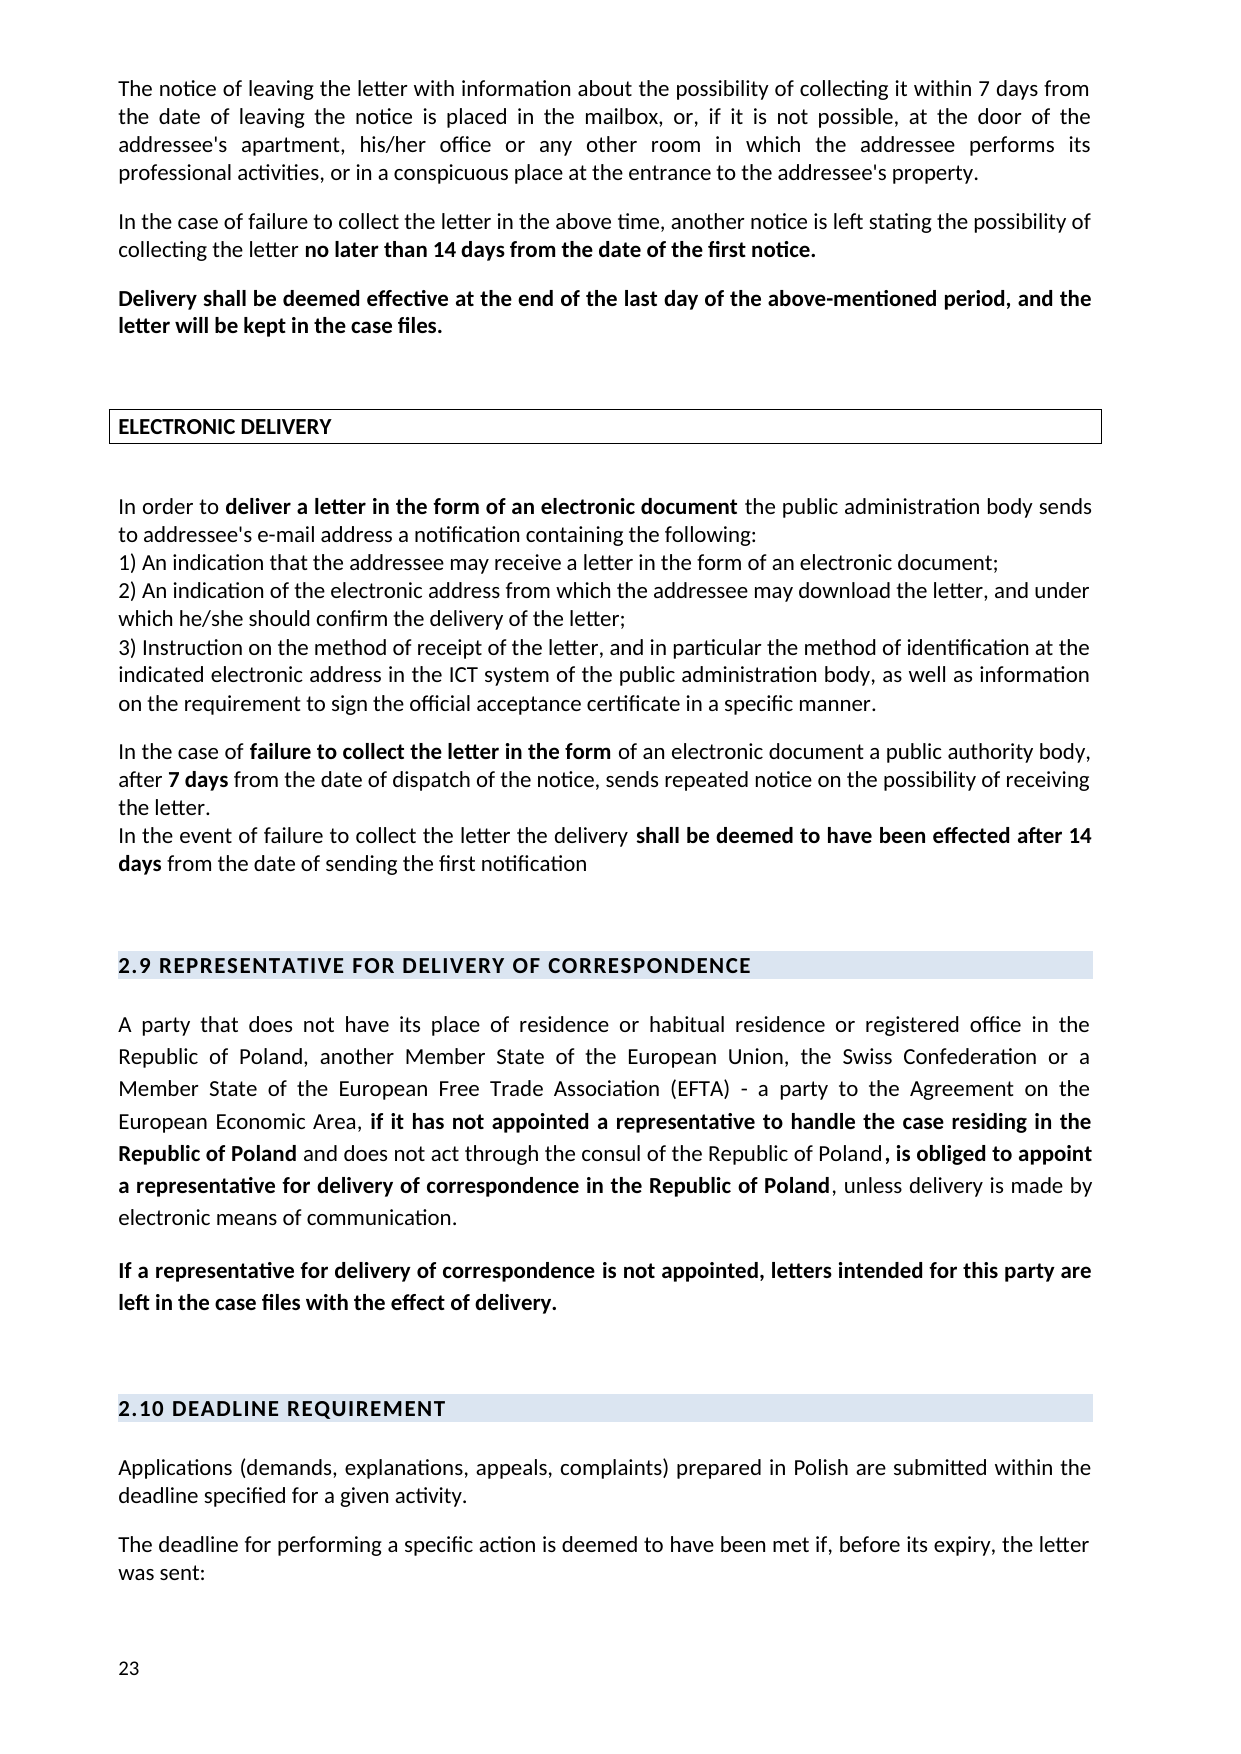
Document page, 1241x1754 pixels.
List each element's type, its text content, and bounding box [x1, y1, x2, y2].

text If a representative for delivery of correspondence is not appointed, letters intended for this party are left in the case files with the effect of delivery. [118, 1256, 1093, 1317]
subtitle 2.9 representative for delivery of correspondence [118, 951, 1093, 979]
text 2) An indication of the electronic address from which the addressee may download the letter, and under which he/she should confirm the delivery of the letter; [118, 577, 1093, 633]
text The notice of leaving the letter with information about the possibility of collecting it within 7 days from the date of leaving the notice is placed in the mailbox, or, if it is not possible, at the door of the addressee's apartment, his/her office or any other room in which the addressee performs its professional activities, or in a conspicuous place at the entrance to the addressee's property. [118, 74, 1093, 186]
text In the case of failure to collect the letter in the above time, another notice is left stating the possibility of collecting the letter no later than 14 days from the date of the first notice. [118, 207, 1093, 263]
subtitle 2.10 DEADLINE REQUIREMENT [118, 1394, 1093, 1422]
text The deadline for performing a specific action is deemed to have been met if, before its expiry, the letter was sent: [118, 1530, 1093, 1586]
text Delivery shall be deemed effective at the end of the last day of the above-mentioned period, and the letter will be kept in the case files. [118, 284, 1093, 340]
text 3) Instruction on the method of receipt of the letter, and in particular the method of identification at the indicated electronic address in the ICT system of the public administration body, as well as information on the requirement to sign the official acceptance certificate in a specific manner. [118, 633, 1093, 717]
text Applications (demands, explanations, appeals, complaints) prepared in Polish are submitted within the deadline specified for a given activity. [118, 1453, 1093, 1509]
text In the case of failure to collect the letter in the form of an electronic document a public authority body, after 7 days from the date of dispatch of the notice, sends repeated notice on the possibility of receiving the letter. [118, 737, 1093, 822]
text In the event of failure to collect the letter the delivery shall be deemed to have been effected after 14 days from the date of sending the first notification [118, 822, 1093, 878]
text ELECTRONIC DELIVERY [110, 410, 1101, 443]
text 1) An indication that the addressee may receive a letter in the form of an electronic document; [118, 548, 1093, 577]
text A party that does not have its place of residence or habitual residence or registered office in the Republic of Poland, another Member State of the European Union, the Swiss Confederation or a Member State of the European Free Trade Association (EFTA) - a party to the Agreement on the European Economic Area, if it has not appointed a representative to handle the case residing in the Republic of Poland and does not act through the consul of the Republic of Poland, is obliged to appoint a representative for delivery of correspondence in the Republic of Poland, unless delivery is made by electronic means of communication. [118, 1010, 1093, 1231]
text In order to deliver a letter in the form of an electronic document the public administration body sends to addressee's e-mail address a notification containing the following: [118, 492, 1093, 548]
